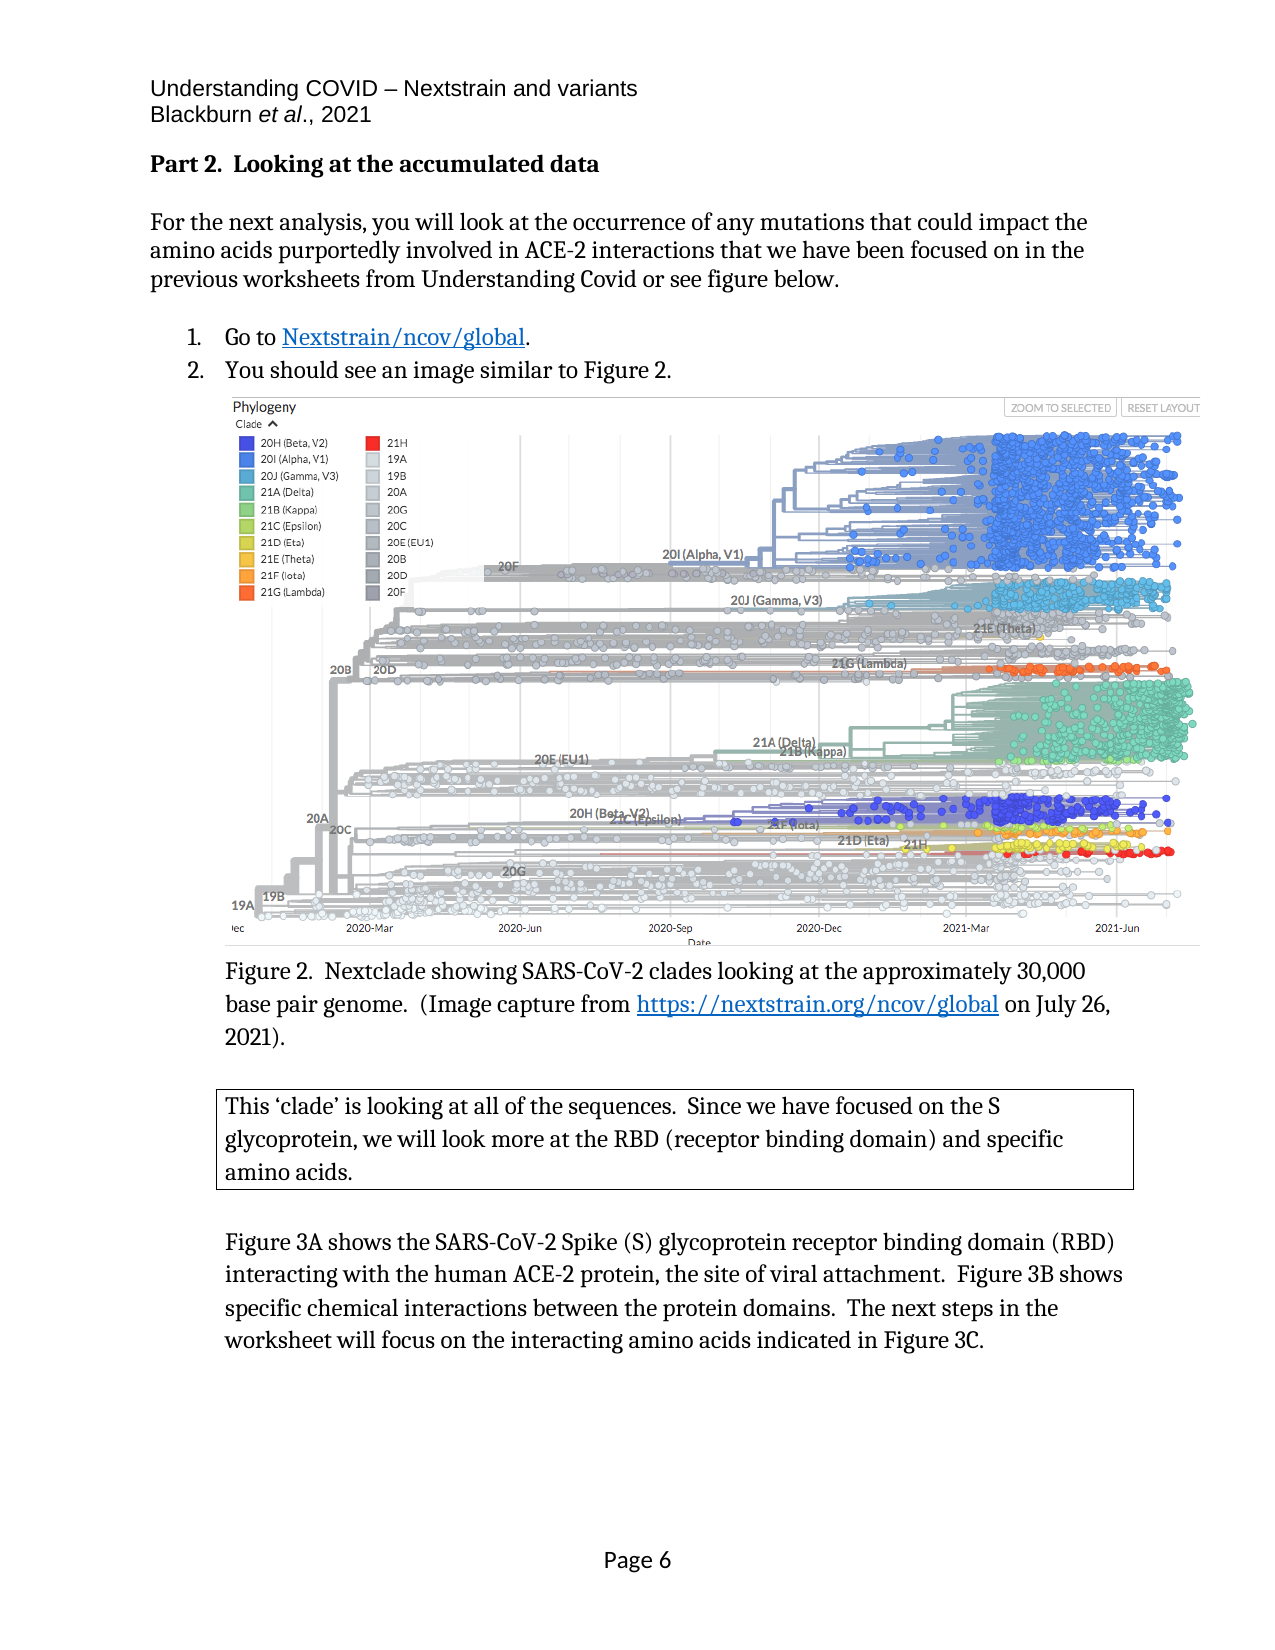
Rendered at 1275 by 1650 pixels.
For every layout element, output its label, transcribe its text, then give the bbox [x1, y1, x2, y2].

text Part 2. Looking at the accumulated data [150, 150, 1125, 179]
text Figure 2. Nextclade showing SARS-CoV-2 clades looking at the approximately 30,000 base pair genome. (Image capture from https://nextstrain.org/ncov/global on July 26, 2021). [225, 957, 1125, 1052]
list This ‘clade’ is looking at all of the sequences. Since we have focused on the S glycoprotein, we will look more at the RBD (receptor binding domain) and specific amino acids. [217, 1090, 1133, 1189]
text For the next analysis, you will look at the occurrence of any mutations that could impact the amino acids purportedly involved in ACE-2 interactions that we have been focused on in the previous worksheets from Understanding Covid or see figure below. [150, 207, 1125, 294]
list Go to Nextstrain/ncov/global. [187, 322, 1125, 351]
list Figure 3A shows the SARS-CoV-2 Spike (S) glycoprotein receptor binding domain (RBD) interacting with the human ACE-2 protein, the site of viral attachment. Figure 3B shows specific chemical interactions between the protein domains. The next steps in the worksheet will focus on the interacting amino acids indicated in Figure 3C. [225, 1227, 1125, 1355]
list You should see an image similar to Figure 2. [187, 356, 1125, 384]
picture [225, 388, 1200, 953]
